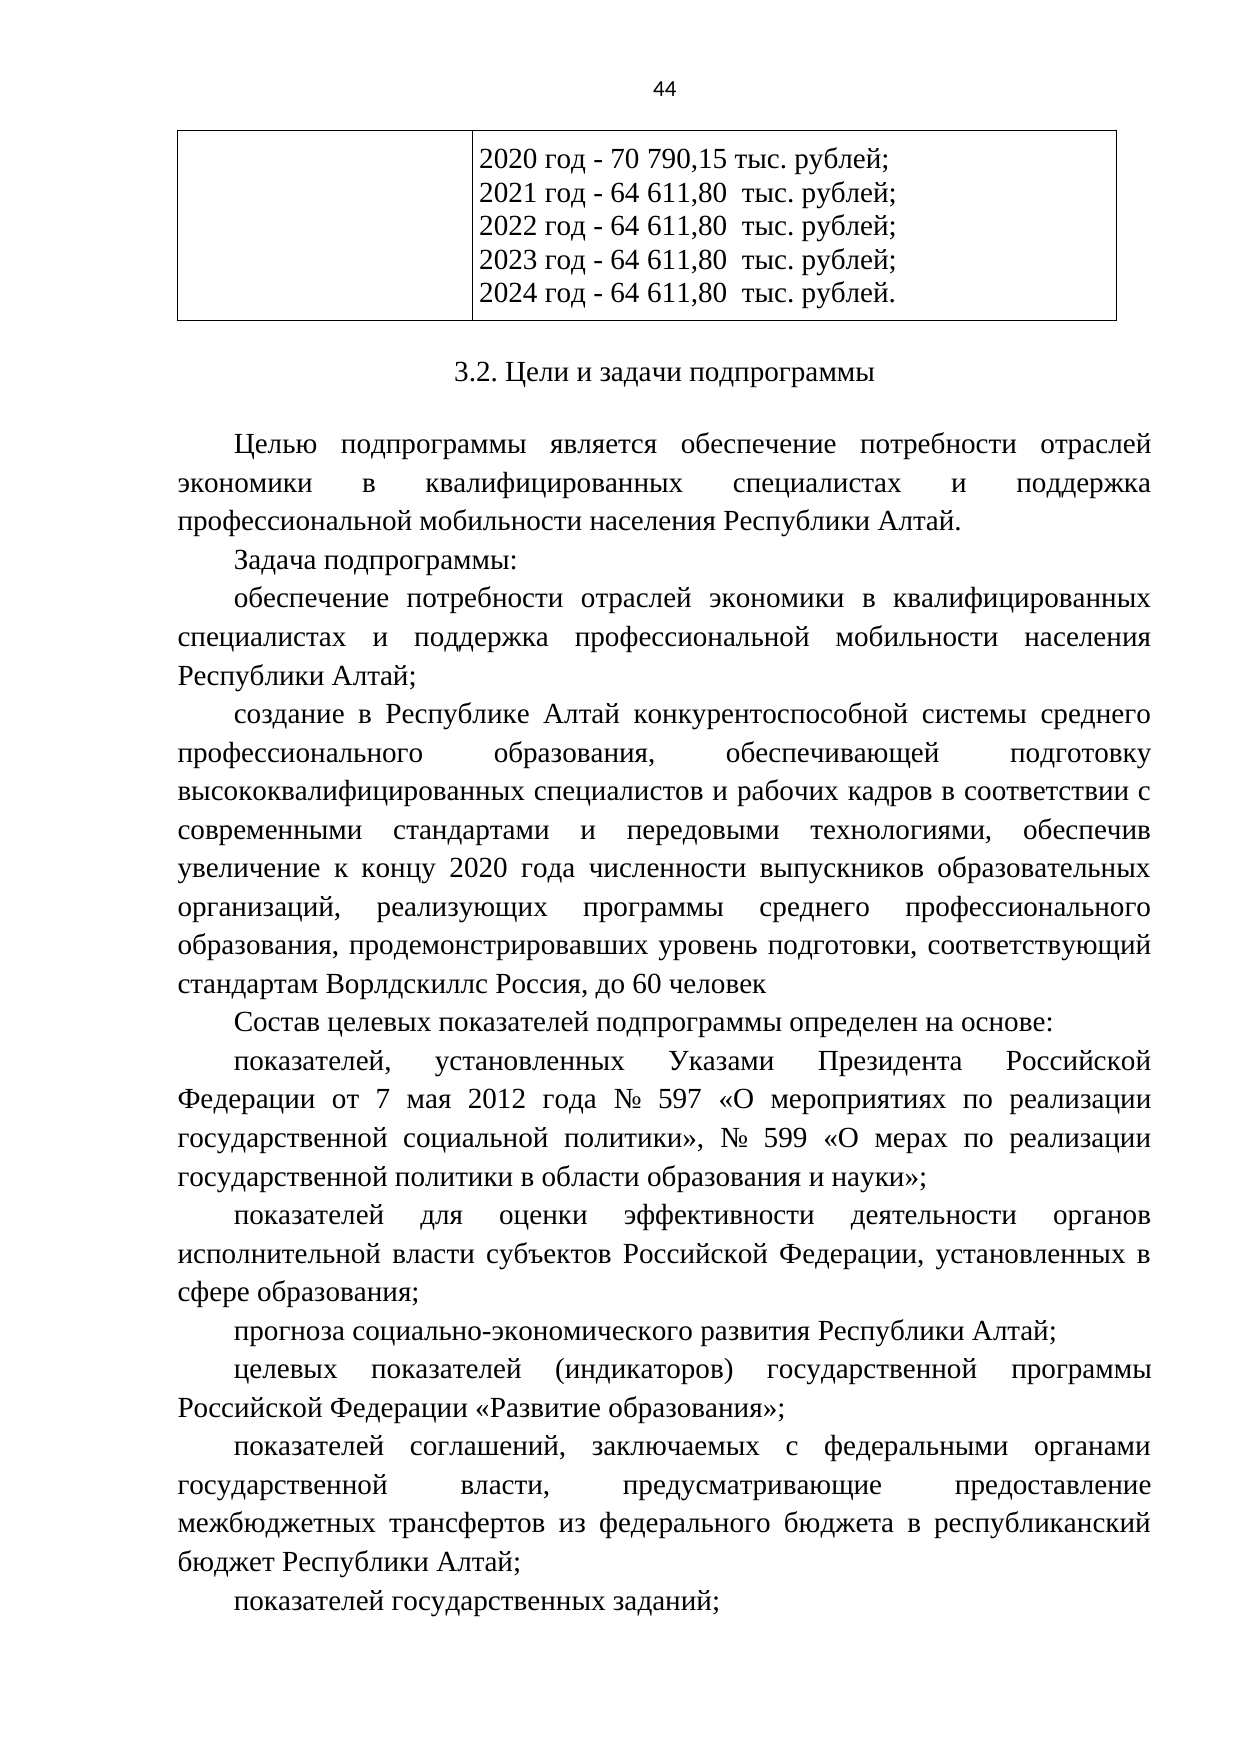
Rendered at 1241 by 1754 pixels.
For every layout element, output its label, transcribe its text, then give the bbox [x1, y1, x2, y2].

text целевых показателей (индикаторов) государственной программы Российской Федерации «Развитие образования»; [177, 1351, 1152, 1423]
text обеспечение потребности отраслей экономики в квалифицированных специалистах и поддержка профессиональной мобильности населения Республики Алтай; [177, 581, 1152, 691]
text показателей для оценки эффективности деятельности органов исполнительной власти субъектов Российской Федерации, установленных в сфере образования; [177, 1197, 1152, 1308]
text Состав целевых показателей подпрограммы определен на основе: [177, 1004, 1152, 1038]
text создание в Республике Алтай конкурентоспособной системы среднего профессионального образования, обеспечивающей подготовку высококвалифицированных специалистов и рабочих кадров в соответствии с современными стандартами и передовыми технологиями, обеспечив увеличение к концу 2020 года численности выпускников образовательных организаций, реализующих программы среднего профессионального образования, продемонстрировавших уровень подготовки, соответствующий стандартам Ворлдскиллс Россия, до 60 человек [177, 696, 1152, 999]
text показателей, установленных Указами Президента Российской Федерации от 7 мая 2012 года № 597 «О мероприятиях по реализации государственной социальной политики», № 599 «О мерах по реализации государственной политики в области образования и науки»; [177, 1043, 1152, 1192]
text Задача подпрограммы: [177, 542, 1152, 576]
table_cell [473, 131, 1116, 320]
text прогноза социально-экономического развития Республики Алтай; [177, 1313, 1152, 1346]
text показателей соглашений, заключаемых с федеральными органами государственной власти, предусматривающие предоставление межбюджетных трансфертов из федерального бюджета в республиканский бюджет Республики Алтай; [177, 1428, 1152, 1578]
text показателей государственных заданий; [177, 1583, 1152, 1616]
text Целью подпрограммы является обеспечение потребности отраслей экономики в квалифицированных специалистах и поддержка профессиональной мобильности населения Республики Алтай. [177, 426, 1152, 537]
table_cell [178, 131, 472, 320]
text 3.2. Цели и задачи подпрограммы [177, 354, 1152, 388]
